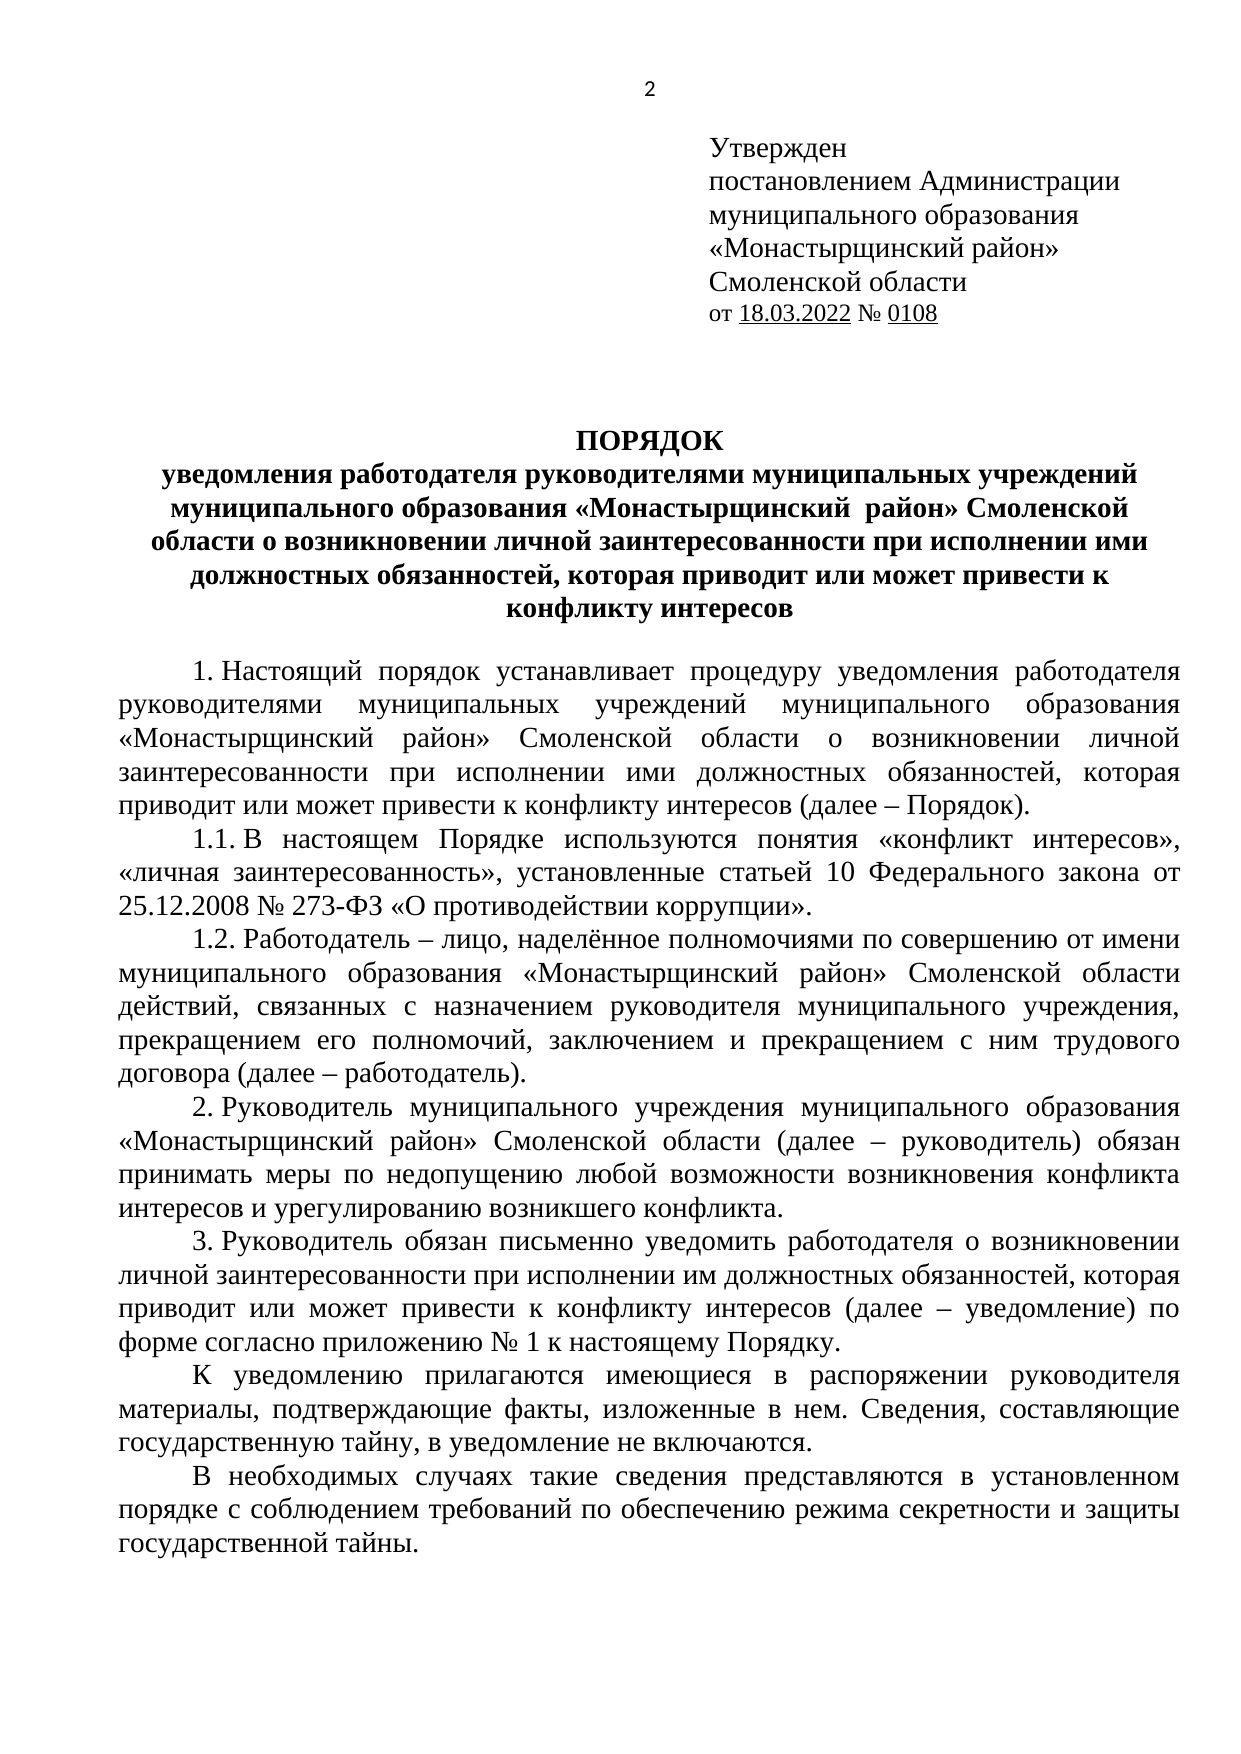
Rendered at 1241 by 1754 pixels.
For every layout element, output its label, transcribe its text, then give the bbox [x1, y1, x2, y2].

text Утвержден [709, 130, 1181, 163]
text К уведомлению прилагаются имеющиеся в распоряжении руководителя материалы, подтверждающие факты, изложенные в нем. Сведения, составляющие государственную тайну, в уведомление не включаются. [118, 1357, 1181, 1458]
text В необходимых случаях такие сведения представляются в установленном порядке с соблюдением требований по обеспечению режима секретности и защиты государственной тайны. [118, 1458, 1181, 1559]
text от 18.03.2022 № 0108 [709, 298, 1181, 326]
text 1.2. Работодатель – лицо, наделённое полномочиями по совершению от имени муниципального образования «Монастырщинский район» Смоленской области действий, связанных с назначением руководителя муниципального учреждения, прекращением его полномочий, заключением и прекращением с ним трудового договора (далее – работодатель). [118, 921, 1181, 1089]
text 1. Настоящий порядок устанавливает процедуру уведомления работодателя руководителями муниципальных учреждений муниципального образования «Монастырщинский район» Смоленской области о возникновении личной заинтересованности при исполнении ими должностных обязанностей, которая приводит или может привести к конфликту интересов (далее – Порядок). [118, 653, 1181, 821]
text 1.1. В настоящем Порядке используются понятия «конфликт интересов», «личная заинтересованность», установленные статьей 10 Федерального закона от 25.12.2008 № 273-ФЗ «О противодействии коррупции». [118, 821, 1181, 921]
text «Монастырщинский район» [709, 231, 1181, 264]
text 2. Руководитель муниципального учреждения муниципального образования «Монастырщинский район» Смоленской области (далее – руководитель) обязан принимать меры по недопущению любой возможности возникновения конфликта интересов и урегулированию возникшего конфликта. [118, 1089, 1181, 1223]
text 3. Руководитель обязан письменно уведомить работодателя о возникновении личной заинтересованности при исполнении им должностных обязанностей, которая приводит или может привести к конфликту интересов (далее – уведомление) по форме согласно приложению № 1 к настоящему Порядку. [118, 1223, 1181, 1357]
text ПОРЯДОК уведомления работодателя руководителями муниципальных учреждений муниципального образования «Монастырщинский район» Смоленской области о возникновении личной заинтересованности при исполнении ими должностных обязанностей, которая приводит или может привести к конфликту интересов [118, 423, 1181, 624]
text муниципального образования [709, 197, 1181, 231]
text постановлением Администрации [709, 163, 1181, 197]
text Смоленской области [709, 264, 1181, 298]
